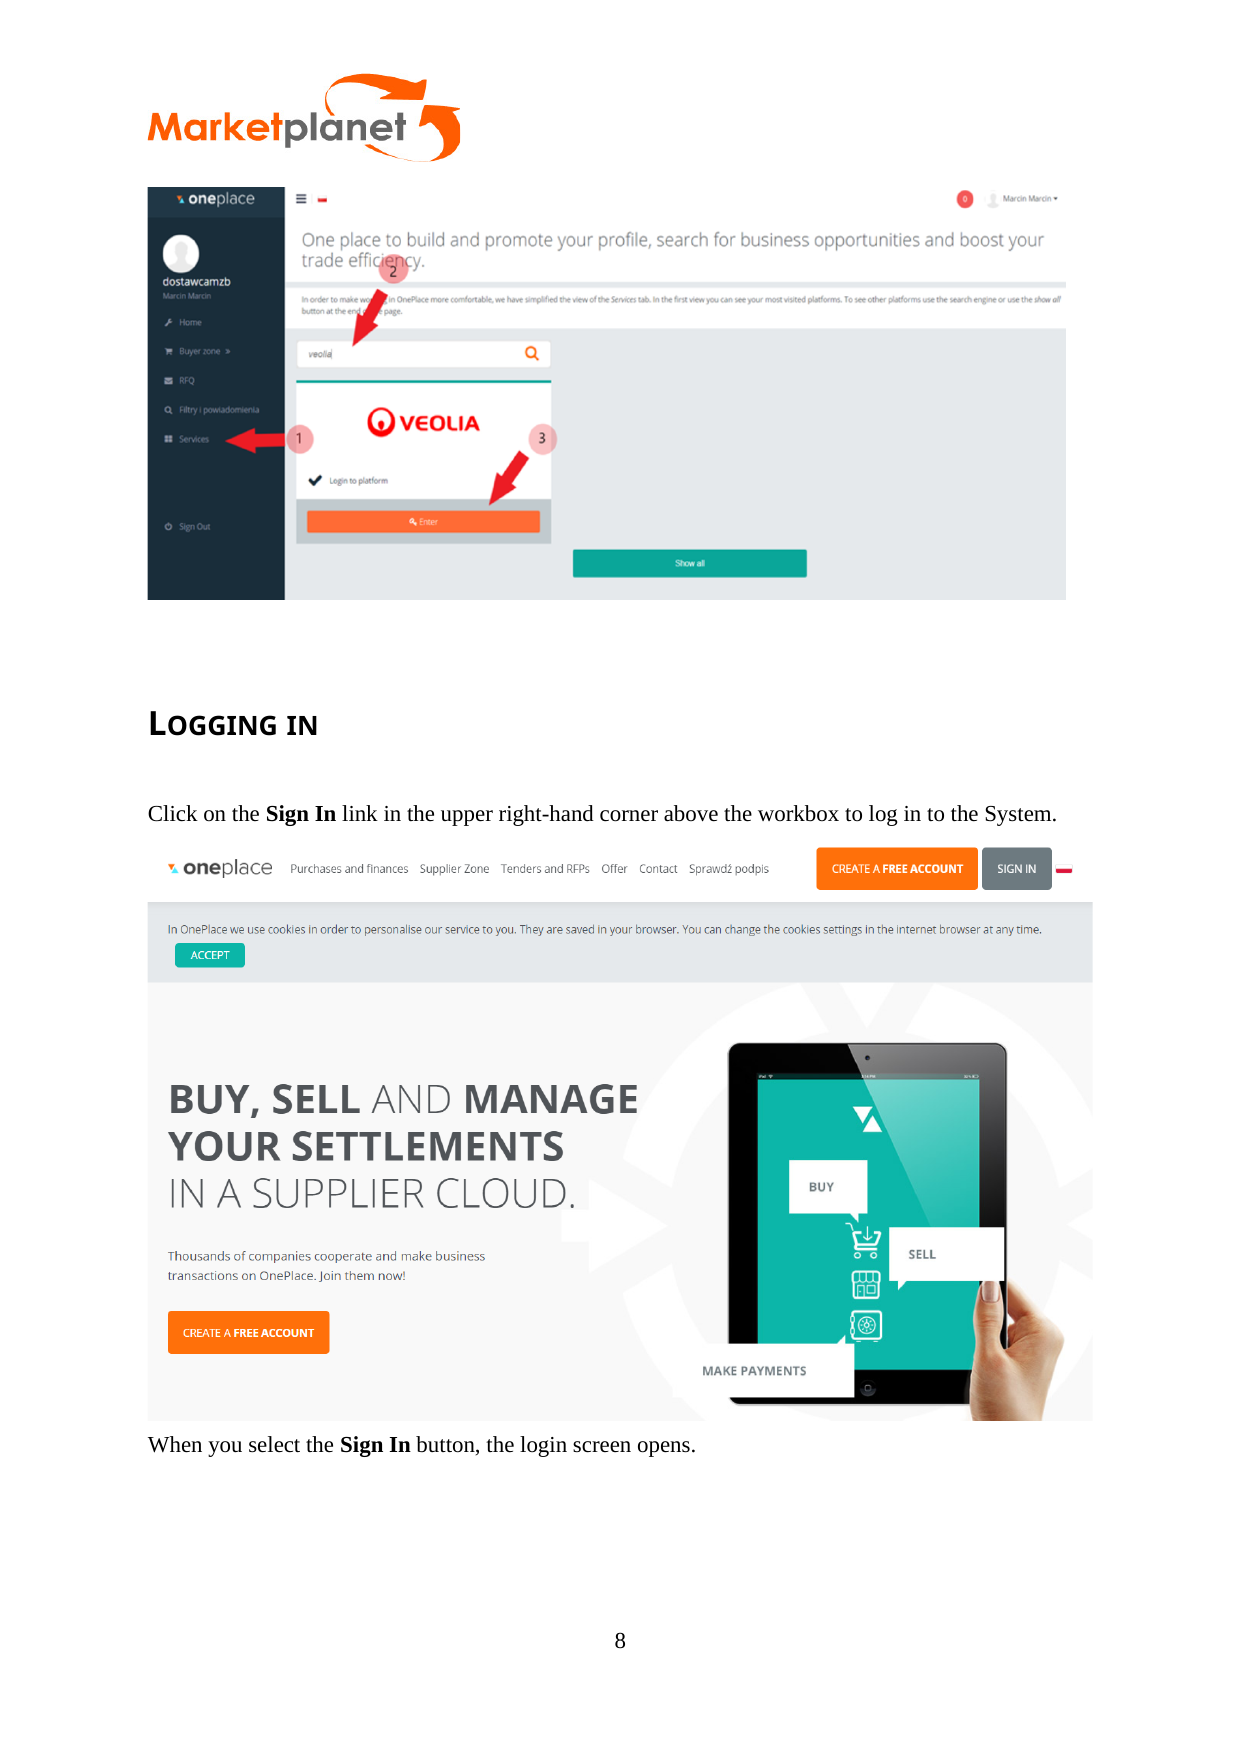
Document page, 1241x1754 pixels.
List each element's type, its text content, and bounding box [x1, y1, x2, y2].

picture [147, 187, 1093, 600]
picture [147, 837, 1093, 1421]
subtitle Logging in [148, 700, 1092, 746]
text Click on the Sign In link in the upper right-hand corner above the workbox to log in to the System. [148, 798, 1092, 827]
text When you select the Sign In button, the login screen opens. [148, 1431, 1092, 1458]
picture [147, 73, 461, 162]
